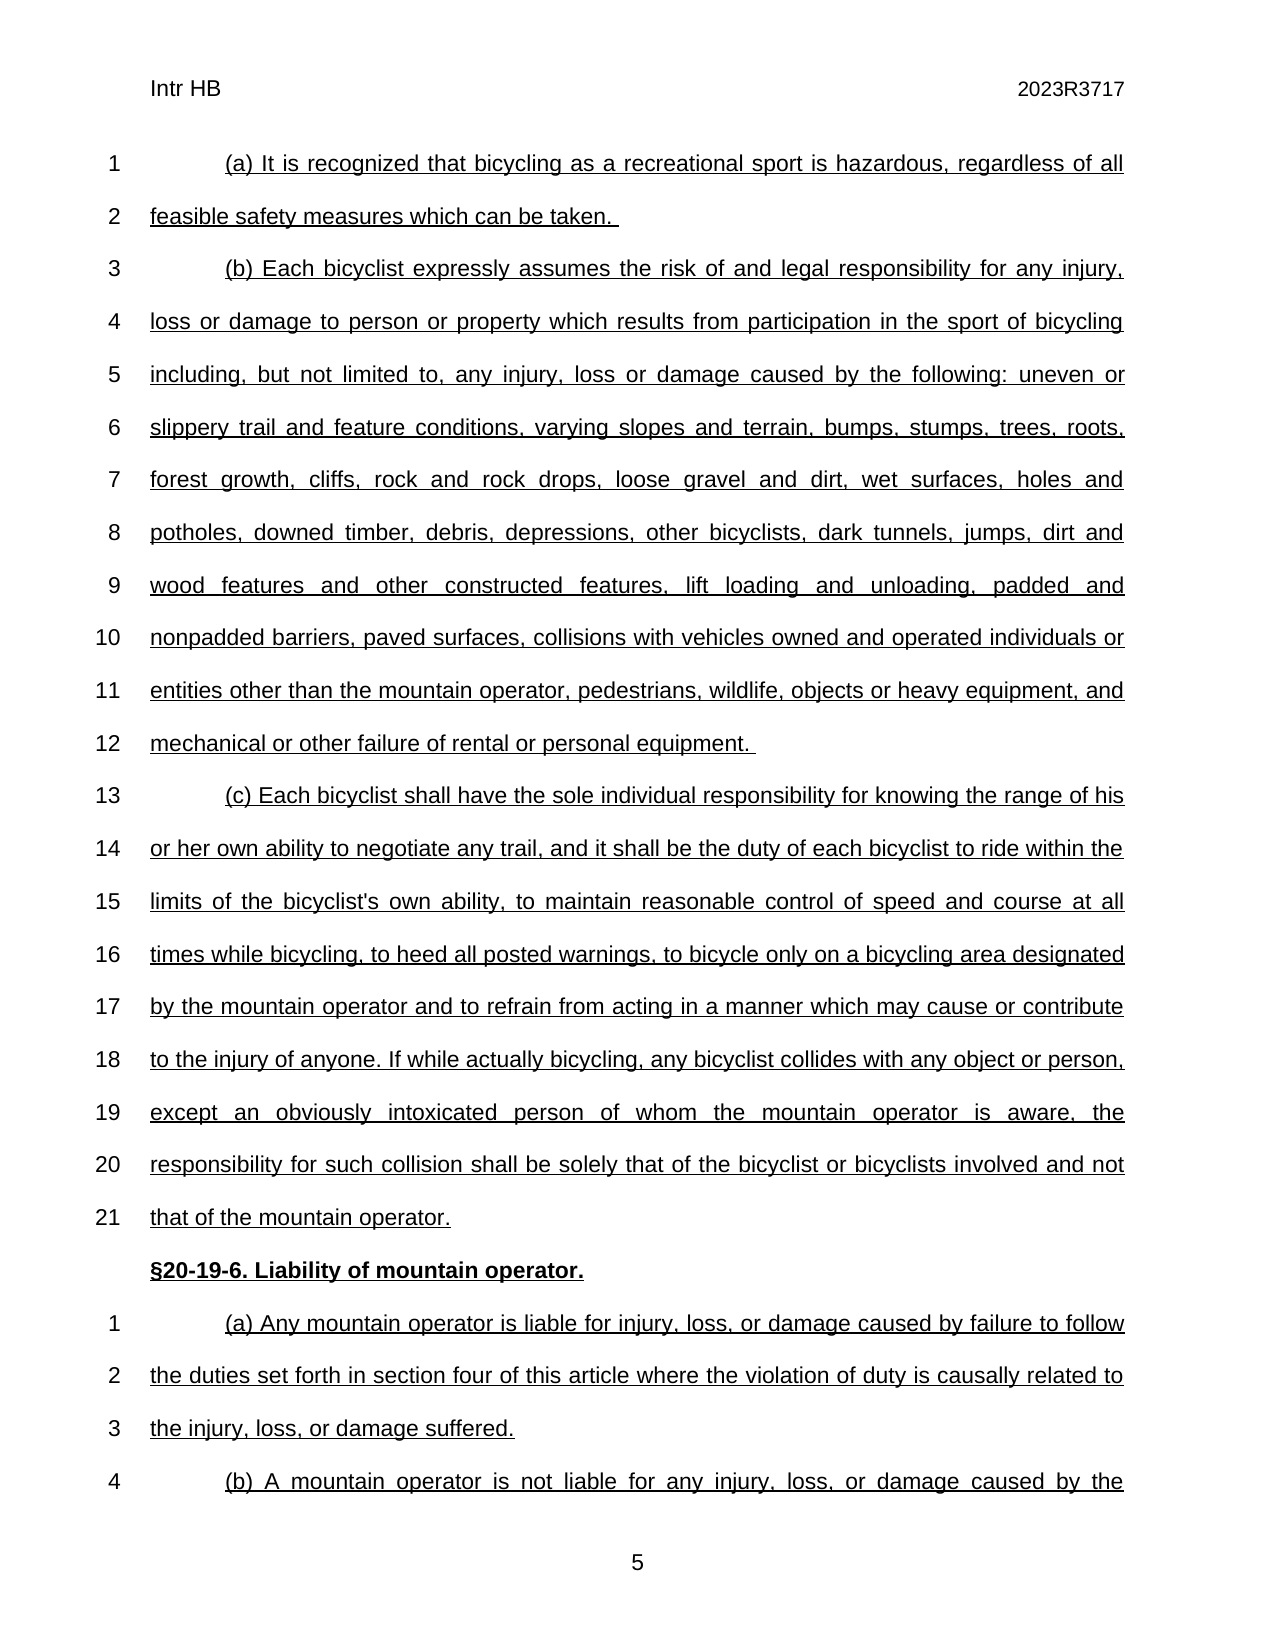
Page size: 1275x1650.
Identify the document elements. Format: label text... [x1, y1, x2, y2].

text (a) Any mountain operator is liable for injury, loss, or damage caused by failure to follow the duties set forth in section four of this article where the violation of duty is causally related to the injury, loss, or damage suffered. [150, 1309, 1125, 1441]
text (c) Each bicyclist shall have the sole individual responsibility for knowing the range of his or her own ability to negotiate any trail, and it shall be the duty of each bicyclist to ride within the limits of the bicyclist's own ability, to maintain reasonable control of speed and course at all times while bicycling, to heed all posted warnings, to bicycle only on a bicycling area designated by the mountain operator and to refrain from acting in a manner which may cause or contribute to the injury of anyone. If while actually bicycling, any bicyclist collides with any object or person, except an obviously intoxicated person of whom the mountain operator is aware, the responsibility for such collision shall be solely that of the bicyclist or bicyclists involved and not that of the mountain operator. [150, 782, 1125, 911]
text (c) Each bicyclist shall have the sole individual responsibility for knowing the range of his or her own ability to negotiate any trail, and it shall be the duty of each bicyclist to ride within the limits of the bicyclist's own ability, to maintain reasonable control of speed and course at all times while bicycling, to heed all posted warnings, to bicycle only on a bicycling area designated by the mountain operator and to refrain from acting in a manner which may cause or contribute to the injury of anyone. If while actually bicycling, any bicyclist collides with any object or person, except an obviously intoxicated person of whom the mountain operator is aware, the responsibility for such collision shall be solely that of the bicyclist or bicyclists involved and not that of the mountain operator. [150, 1175, 1125, 1231]
subtitle §20-19-6. Liability of mountain operator. [150, 1257, 1125, 1283]
text (c) Each bicyclist shall have the sole individual responsibility for knowing the range of his or her own ability to negotiate any trail, and it shall be the duty of each bicyclist to ride within the limits of the bicyclist's own ability, to maintain reasonable control of speed and course at all times while bicycling, to heed all posted warnings, to bicycle only on a bicycling area designated by the mountain operator and to refrain from acting in a manner which may cause or contribute to the injury of anyone. If while actually bicycling, any bicyclist collides with any object or person, except an obviously intoxicated person of whom the mountain operator is aware, the responsibility for such collision shall be solely that of the bicyclist or bicyclists involved and not that of the mountain operator. [150, 965, 1125, 1069]
text (c) Each bicyclist shall have the sole individual responsibility for knowing the range of his or her own ability to negotiate any trail, and it shall be the duty of each bicyclist to ride within the limits of the bicyclist's own ability, to maintain reasonable control of speed and course at all times while bicycling, to heed all posted warnings, to bicycle only on a bicycling area designated by the mountain operator and to refrain from acting in a manner which may cause or contribute to the injury of anyone. If while actually bicycling, any bicyclist collides with any object or person, except an obviously intoxicated person of whom the mountain operator is aware, the responsibility for such collision shall be solely that of the bicyclist or bicyclists involved and not that of the mountain operator. [150, 1070, 1125, 1121]
text (b) Each bicyclist expressly assumes the risk of and legal responsibility for any injury, loss or damage to person or property which results from participation in the sport of bicycling including, but not limited to, any injury, loss or damage caused by the following: uneven or slippery trail and feature conditions, varying slopes and terrain, bumps, stumps, trees, roots, forest growth, cliffs, rock and rock drops, loose gravel and dirt, wet surfaces, holes and potholes, downed timber, debris, depressions, other bicyclists, dark tunnels, jumps, dirt and wood features and other constructed features, lift loading and unloading, padded and nonpadded barriers, paved surfaces, collisions with vehicles owned and operated individuals or entities other than the mountain operator, pedestrians, wildlife, objects or heavy equipment, and mechanical or other failure of rental or personal equipment. [150, 438, 1125, 594]
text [150, 1468, 1125, 1494]
text (b) Each bicyclist expressly assumes the risk of and legal responsibility for any injury, loss or damage to person or property which results from participation in the sport of bicycling including, but not limited to, any injury, loss or damage caused by the following: uneven or slippery trail and feature conditions, varying slopes and terrain, bumps, stumps, trees, roots, forest growth, cliffs, rock and rock drops, loose gravel and dirt, wet surfaces, holes and potholes, downed timber, debris, depressions, other bicyclists, dark tunnels, jumps, dirt and wood features and other constructed features, lift loading and unloading, padded and nonpadded barriers, paved surfaces, collisions with vehicles owned and operated individuals or entities other than the mountain operator, pedestrians, wildlife, objects or heavy equipment, and mechanical or other failure of rental or personal equipment. [150, 255, 1125, 384]
text (c) Each bicyclist shall have the sole individual responsibility for knowing the range of his or her own ability to negotiate any trail, and it shall be the duty of each bicyclist to ride within the limits of the bicyclist's own ability, to maintain reasonable control of speed and course at all times while bicycling, to heed all posted warnings, to bicycle only on a bicycling area designated by the mountain operator and to refrain from acting in a manner which may cause or contribute to the injury of anyone. If while actually bicycling, any bicyclist collides with any object or person, except an obviously intoxicated person of whom the mountain operator is aware, the responsibility for such collision shall be solely that of the bicyclist or bicyclists involved and not that of the mountain operator. [150, 912, 1125, 963]
text (a) It is recognized that bicycling as a recreational sport is hazardous, regardless of all feasible safety measures which can be taken. [150, 150, 1125, 229]
text (c) Each bicyclist shall have the sole individual responsibility for knowing the range of his or her own ability to negotiate any trail, and it shall be the duty of each bicyclist to ride within the limits of the bicyclist's own ability, to maintain reasonable control of speed and course at all times while bicycling, to heed all posted warnings, to bicycle only on a bicycling area designated by the mountain operator and to refrain from acting in a manner which may cause or contribute to the injury of anyone. If while actually bicycling, any bicyclist collides with any object or person, except an obviously intoxicated person of whom the mountain operator is aware, the responsibility for such collision shall be solely that of the bicyclist or bicyclists involved and not that of the mountain operator. [150, 1123, 1125, 1174]
